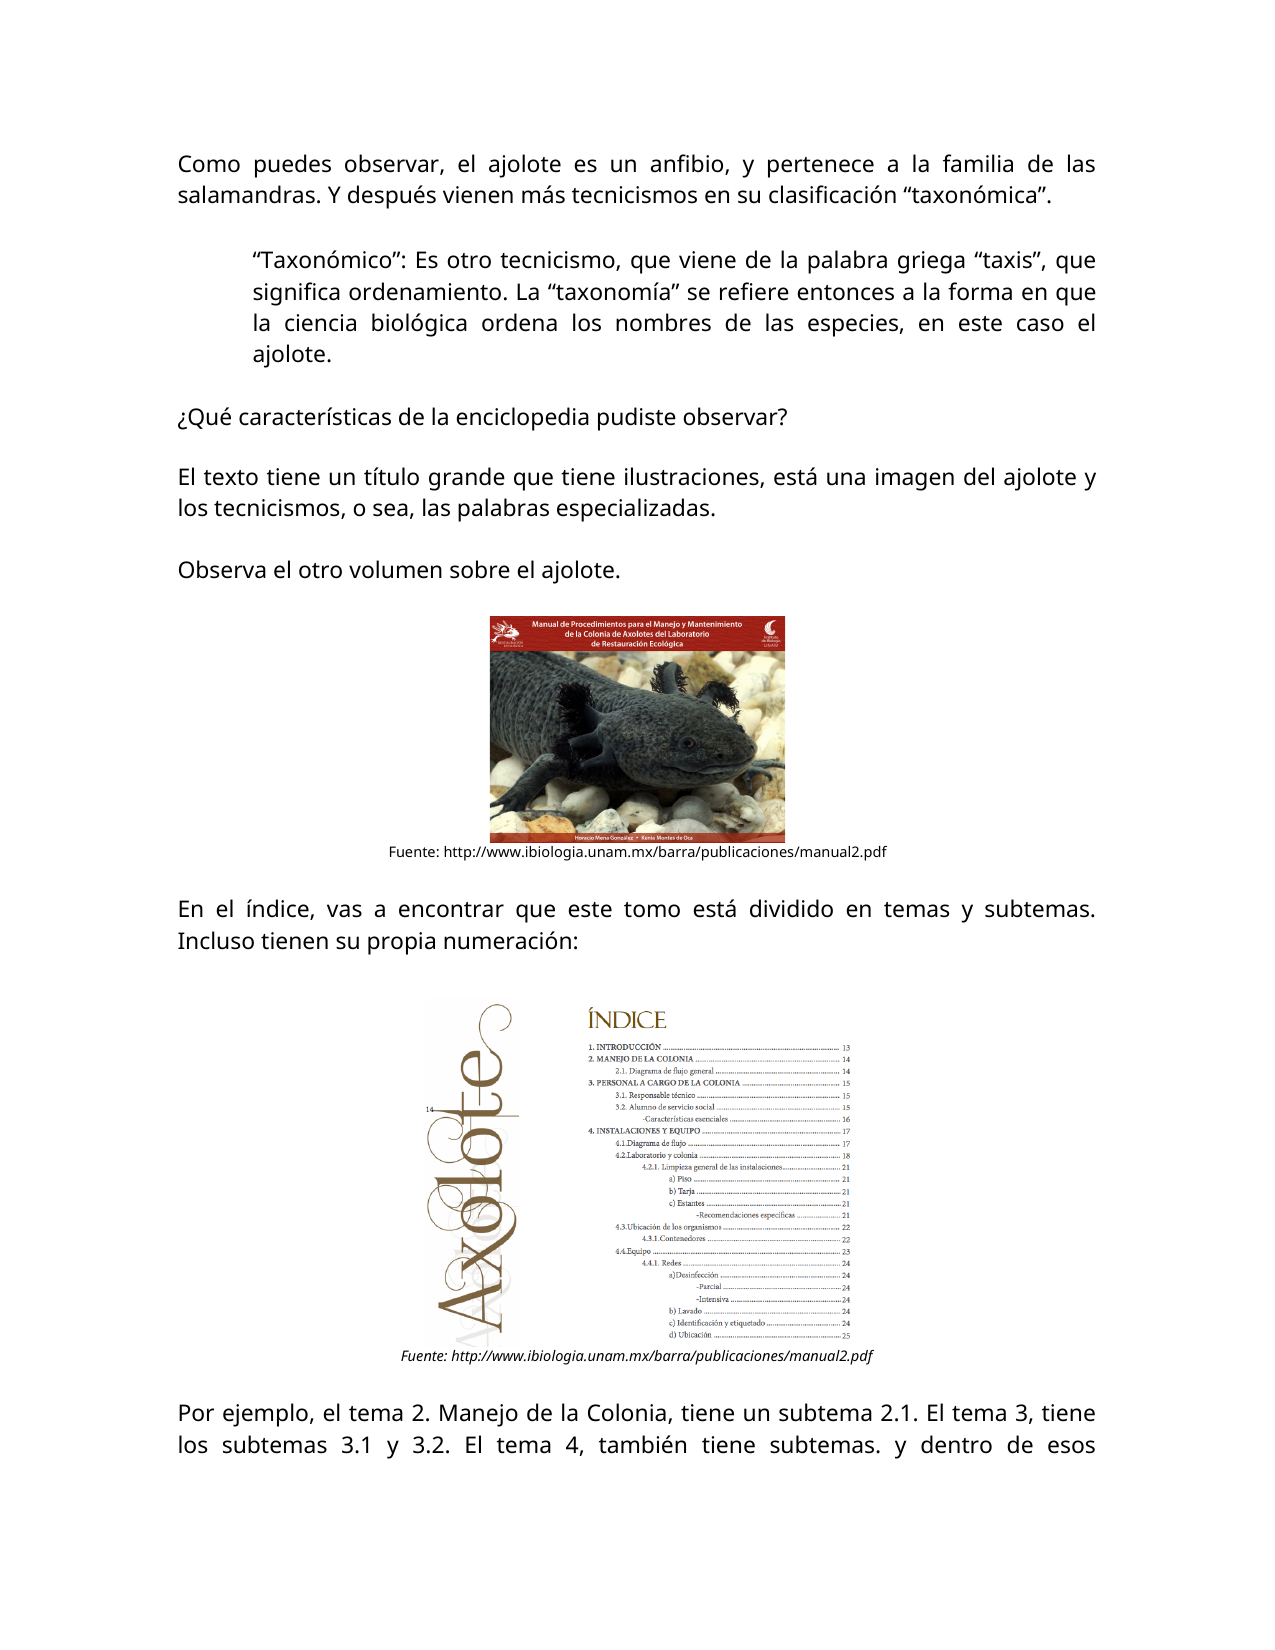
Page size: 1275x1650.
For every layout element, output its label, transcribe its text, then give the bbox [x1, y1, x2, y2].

text ¿Qué características de la enciclopedia pudiste observar? [177, 400, 1098, 432]
text Fuente: http://www.ibiologia.unam.mx/barra/publicaciones/manual2.pdf [177, 842, 1098, 862]
text Como puedes observar, el ajolote es un anfibio, y pertenece a la familia de las salamandras. Y después vienen más tecnicismos en su clasificación “taxonómica”. [177, 148, 1098, 210]
text En el índice, vas a encontrar que este tomo está dividido en temas y subtemas. Incluso tienen su propia numeración: [177, 893, 1098, 956]
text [177, 1397, 1098, 1460]
picture [489, 616, 786, 843]
text Observa el otro volumen sobre el ajolote. [177, 554, 1098, 585]
text “Taxonómico”: Es otro tecnicismo, que viene de la palabra griega “taxis”, que significa ordenamiento. La “taxonomía” se refiere entonces a la forma en que la ciencia biológica ordena los nombres de las especies, en este caso el ajolote. [252, 244, 1098, 369]
picture [411, 990, 864, 1347]
text Fuente: http://www.ibiologia.unam.mx/barra/publicaciones/manual2.pdf [177, 1346, 1098, 1366]
text El texto tiene un título grande que tiene ilustraciones, está una imagen del ajolote y los tecnicismos, o sea, las palabras especializadas. [177, 460, 1098, 523]
